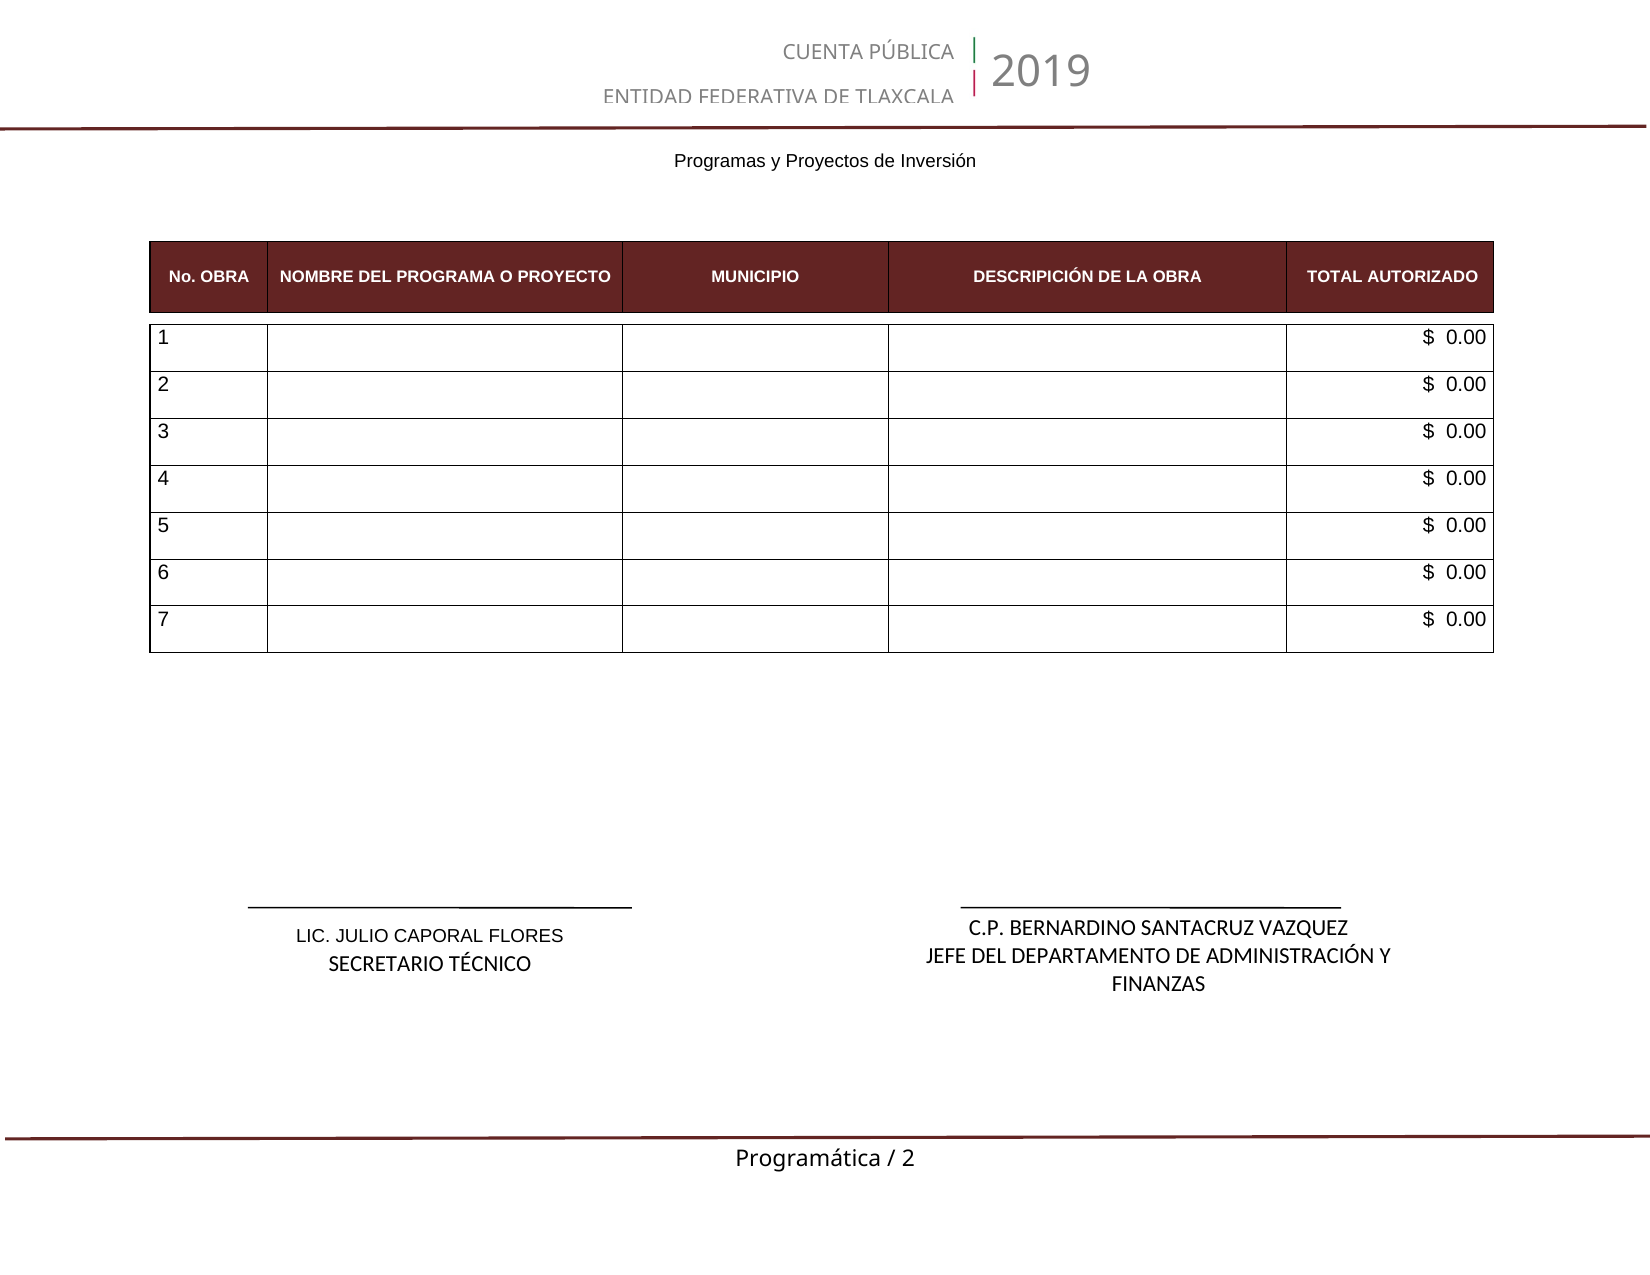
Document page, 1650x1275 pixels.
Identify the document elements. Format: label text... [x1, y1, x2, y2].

table_cell [623, 325, 888, 371]
table_cell [268, 325, 622, 371]
table_header No. OBRA [151, 242, 267, 312]
table_header TOTAL AUTORIZADO [1287, 242, 1493, 312]
table_cell [889, 419, 1286, 465]
table_cell [623, 372, 888, 418]
table_cell [268, 313, 622, 324]
table_cell [889, 372, 1286, 418]
table_cell [623, 419, 888, 465]
table_cell [268, 560, 622, 605]
table_cell [623, 606, 888, 652]
table_header NOMBRE DEL PROGRAMA O PROYECTO [268, 242, 622, 312]
table_cell 4 [151, 466, 267, 512]
table_cell $ 0.00 [1287, 325, 1493, 371]
table_cell [268, 513, 622, 558]
table_cell 2 [151, 372, 267, 418]
table_cell $ 0.00 [1287, 513, 1493, 558]
table_cell 6 [151, 560, 267, 605]
table_cell [1287, 313, 1493, 324]
table_cell [268, 372, 622, 418]
picture [969, 28, 985, 99]
table_cell 5 [151, 513, 267, 558]
table_cell 1 [151, 325, 267, 371]
table_cell [150, 313, 268, 324]
table_cell 3 [151, 419, 267, 465]
table_cell [888, 313, 1287, 324]
table_cell [889, 606, 1286, 652]
text Programas y Proyectos de Inversión [112, 150, 1537, 172]
table_cell [623, 313, 888, 324]
table_cell $ 0.00 [1287, 419, 1493, 465]
table_cell [889, 466, 1286, 512]
table_cell $ 0.00 [1287, 606, 1493, 652]
table_header MUNICIPIO [623, 242, 888, 312]
table_cell [889, 560, 1286, 605]
table_cell [268, 466, 622, 512]
table_header DESCRIPICIÓN DE LA OBRA [889, 242, 1286, 312]
table_cell [268, 606, 622, 652]
table_cell [623, 513, 888, 558]
table_cell 7 [151, 606, 267, 652]
table_cell [623, 466, 888, 512]
table_cell $ 0.00 [1287, 560, 1493, 605]
table_cell $ 0.00 [1287, 372, 1493, 418]
table_cell $ 0.00 [1287, 466, 1493, 512]
table_cell [268, 419, 622, 465]
table_cell [623, 560, 888, 605]
table_cell [889, 513, 1286, 558]
table_cell [889, 325, 1286, 371]
